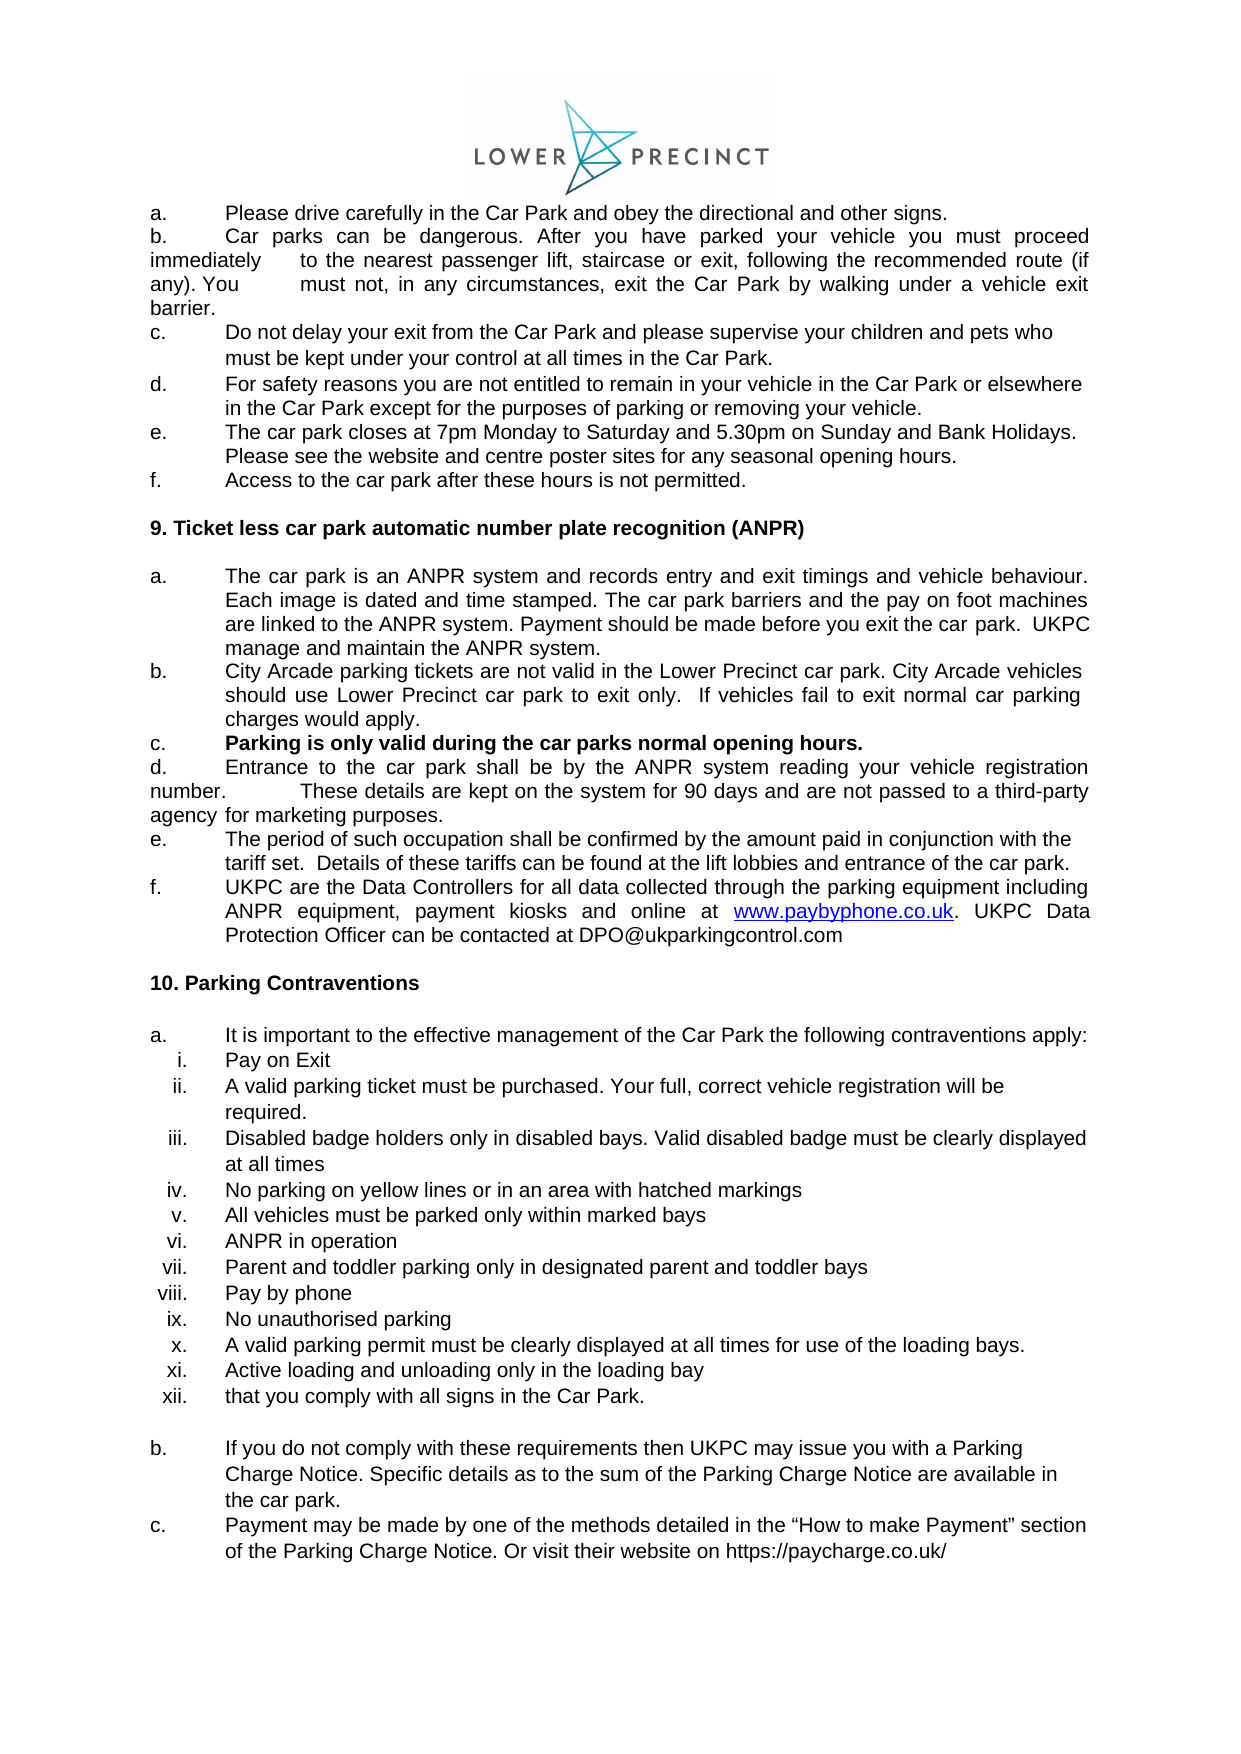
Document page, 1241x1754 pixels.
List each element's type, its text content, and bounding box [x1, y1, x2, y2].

text d. For safety reasons you are not entitled to remain in your vehicle in the Car Park or elsewhere in the Car Park except for the purposes of parking or removing your vehicle. [150, 372, 1090, 420]
text e. The car park closes at 7pm Monday to Saturday and 5.30pm on Sunday and Bank Holidays. Please see the website and centre poster sites for any seasonal opening hours. [150, 420, 1090, 468]
text 10. Parking Contraventions [150, 971, 1090, 995]
text b. Car parks can be dangerous. After you have parked your vehicle you must proceed immediately to the nearest passenger lift, staircase or exit, following the recommended route (if any). You must not, in any circumstances, exit the Car Park by walking under a vehicle exit barrier. [150, 224, 1090, 320]
text f. Access to the car park after these hours is not permitted. [150, 468, 1090, 492]
text c. Do not delay your exit from the Car Park and please supervise your children and pets who must be kept under your control at all times in the Car Park. [150, 320, 1090, 370]
list ANPR in operation [187, 1229, 1090, 1253]
text a. It is important to the effective management of the Car Park the following contraventions apply: [150, 1022, 1090, 1046]
list that you comply with all signs in the Car Park. [187, 1384, 1090, 1408]
text f. UKPC are the Data Controllers for all data collected through the parking equipment including ANPR equipment, payment kiosks and online at www.paybyphone.co.uk. UKPC Data Protection Officer can be contacted at DPO@ukparkingcontrol.com [150, 875, 1090, 947]
text a. The car park is an ANPR system and records entry and exit timings and vehicle behaviour. Each image is dated and time stamped. The car park barriers and the pay on foot machines are linked to the ANPR system. Payment should be made before you exit the car park. UKPC manage and maintain the ANPR system. [150, 563, 1090, 659]
text b. City Arcade parking tickets are not valid in the Lower Precinct car park. City Arcade vehicles should use Lower Precinct car park to exit only. If vehicles fail to exit normal car parking charges would apply. [150, 659, 1090, 731]
list Disabled badge holders only in disabled bays. Valid disabled badge must be clearly displayed at all times [187, 1126, 1090, 1176]
list A valid parking permit must be clearly displayed at all times for use of the loading bays. [187, 1332, 1090, 1356]
text c. Payment may be made by one of the methods detailed in the “How to make Payment” section of the Parking Charge Notice. Or visit their website on https://paycharge.co.uk/ [150, 1513, 1090, 1563]
text d. Entrance to the car park shall be by the ANPR system reading your vehicle registration number. These details are kept on the system for 90 days and are not passed to a third-party agency for marketing purposes. [150, 755, 1090, 827]
text a. Please drive carefully in the Car Park and obey the directional and other signs. [150, 200, 1090, 224]
list A valid parking ticket must be purchased. Your full, correct vehicle registration will be required. [187, 1074, 1090, 1124]
picture [462, 73, 778, 201]
list Pay by phone [187, 1281, 1090, 1305]
list No unauthorised parking [187, 1307, 1090, 1331]
list Parent and toddler parking only in designated parent and toddler bays [187, 1255, 1090, 1279]
text b. If you do not comply with these requirements then UKPC may issue you with a Parking Charge Notice. Specific details as to the sum of the Parking Charge Notice are available in the car park. [150, 1436, 1090, 1511]
text 9. Ticket less car park automatic number plate recognition (ANPR) [150, 516, 1090, 539]
list No parking on yellow lines or in an area with hatched markings [187, 1177, 1090, 1201]
list Pay on Exit [187, 1048, 1090, 1072]
list Active loading and unloading only in the loading bay [187, 1358, 1090, 1382]
text e. The period of such occupation shall be confirmed by the amount paid in conjunction with the tariff set. Details of these tariffs can be found at the lift lobbies and entrance of the car park. [150, 827, 1090, 875]
list All vehicles must be parked only within marked bays [187, 1203, 1090, 1227]
text c. Parking is only valid during the car parks normal opening hours. [150, 731, 1090, 755]
